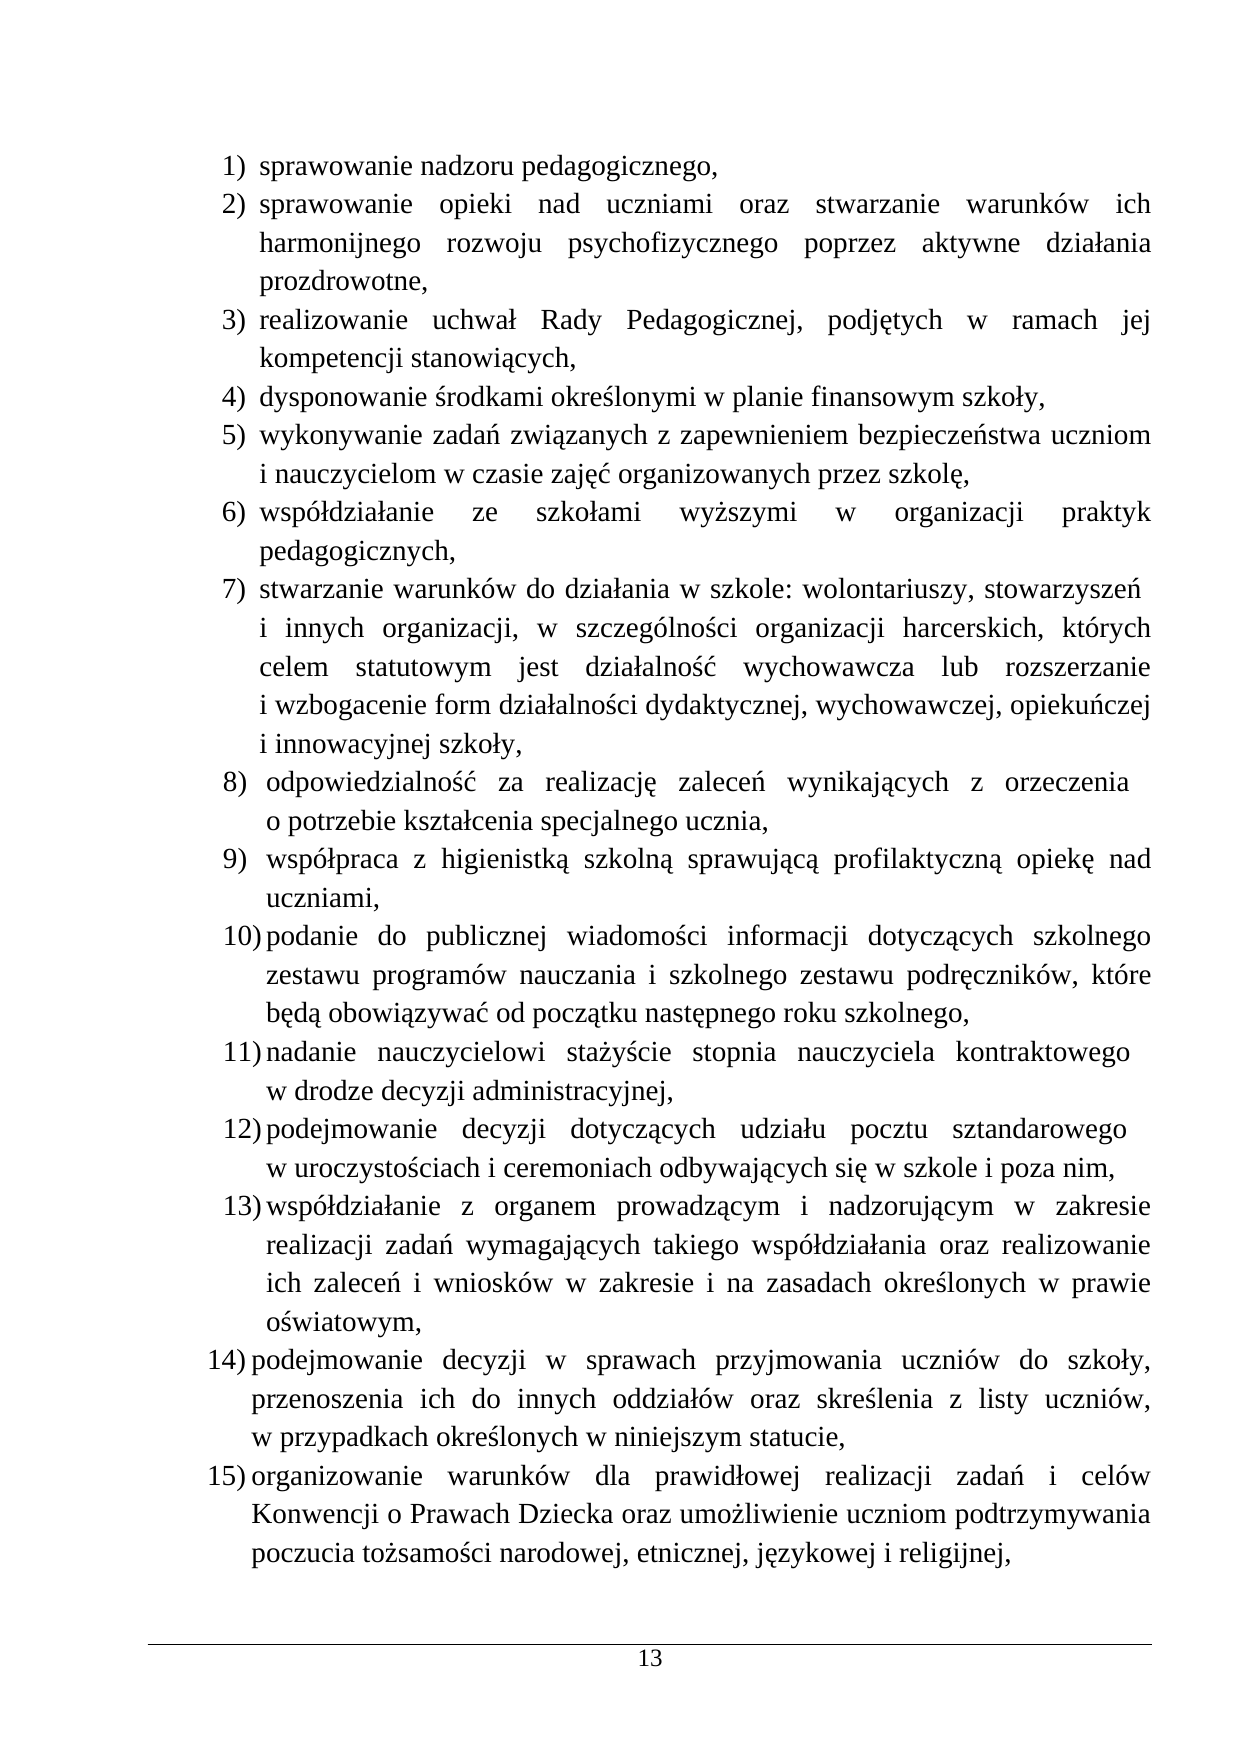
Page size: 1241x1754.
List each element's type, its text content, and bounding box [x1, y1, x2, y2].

list stwarzanie warunków do działania w szkole: wolontariuszy, stowarzyszeń i innych organizacji, w szczególności organizacji harcerskich, których celem statutowym jest działalność wychowawcza lub rozszerzanie i wzbogacenie form działalności dydaktycznej, wychowawczej, opiekuńczej i innowacyjnej szkoły, [222, 572, 1152, 759]
list współdziałanie ze szkołami wyższymi w organizacji praktyk pedagogicznych, [222, 494, 1152, 567]
list sprawowanie opieki nad uczniami oraz stwarzanie warunków ich harmonijnego rozwoju psychofizycznego poprzez aktywne działania prozdrowotne, [222, 186, 1152, 297]
list wykonywanie zadań związanych z zapewnieniem bezpieczeństwa uczniom i nauczycielom w czasie zajęć organizowanych przez szkolę, [222, 417, 1152, 489]
list podejmowanie decyzji dotyczących udziału pocztu sztandarowego w uroczystościach i ceremoniach odbywających się w szkole i poza nim, [223, 1111, 1152, 1183]
list współpraca z higienistką szkolną sprawującą profilaktyczną opiekę nad uczniami, [223, 841, 1152, 913]
list podejmowanie decyzji w sprawach przyjmowania uczniów do szkoły, przenoszenia ich do innych oddziałów oraz skreślenia z listy uczniów, w przypadkach określonych w niniejszym statucie, [207, 1342, 1152, 1453]
list realizowanie uchwał Rady Pedagogicznej, podjętych w ramach jej kompetencji stanowiących, [222, 302, 1152, 374]
list sprawowanie nadzoru pedagogicznego, [222, 148, 1152, 181]
list dysponowanie środkami określonymi w planie finansowym szkoły, [222, 379, 1152, 412]
list nadanie nauczycielowi stażyście stopnia nauczyciela kontraktowego w drodze decyzji administracyjnej, [223, 1034, 1152, 1106]
list współdziałanie z organem prowadzącym i nadzorującym w zakresie realizacji zadań wymagających takiego współdziałania oraz realizowanie ich zaleceń i wniosków w zakresie i na zasadach określonych w prawie oświatowym, [223, 1188, 1152, 1337]
list organizowanie warunków dla prawidłowej realizacji zadań i celów Konwencji o Prawach Dziecka oraz umożliwienie uczniom podtrzymywania poczucia tożsamości narodowej, etnicznej, językowej i religijnej, [207, 1458, 1152, 1569]
list odpowiedzialność za realizację zaleceń wynikających z orzeczenia o potrzebie kształcenia specjalnego ucznia, [223, 764, 1152, 836]
list podanie do publicznej wiadomości informacji dotyczących szkolnego zestawu programów nauczania i szkolnego zestawu podręczników, które będą obowiązywać od początku następnego roku szkolnego, [223, 918, 1152, 1029]
